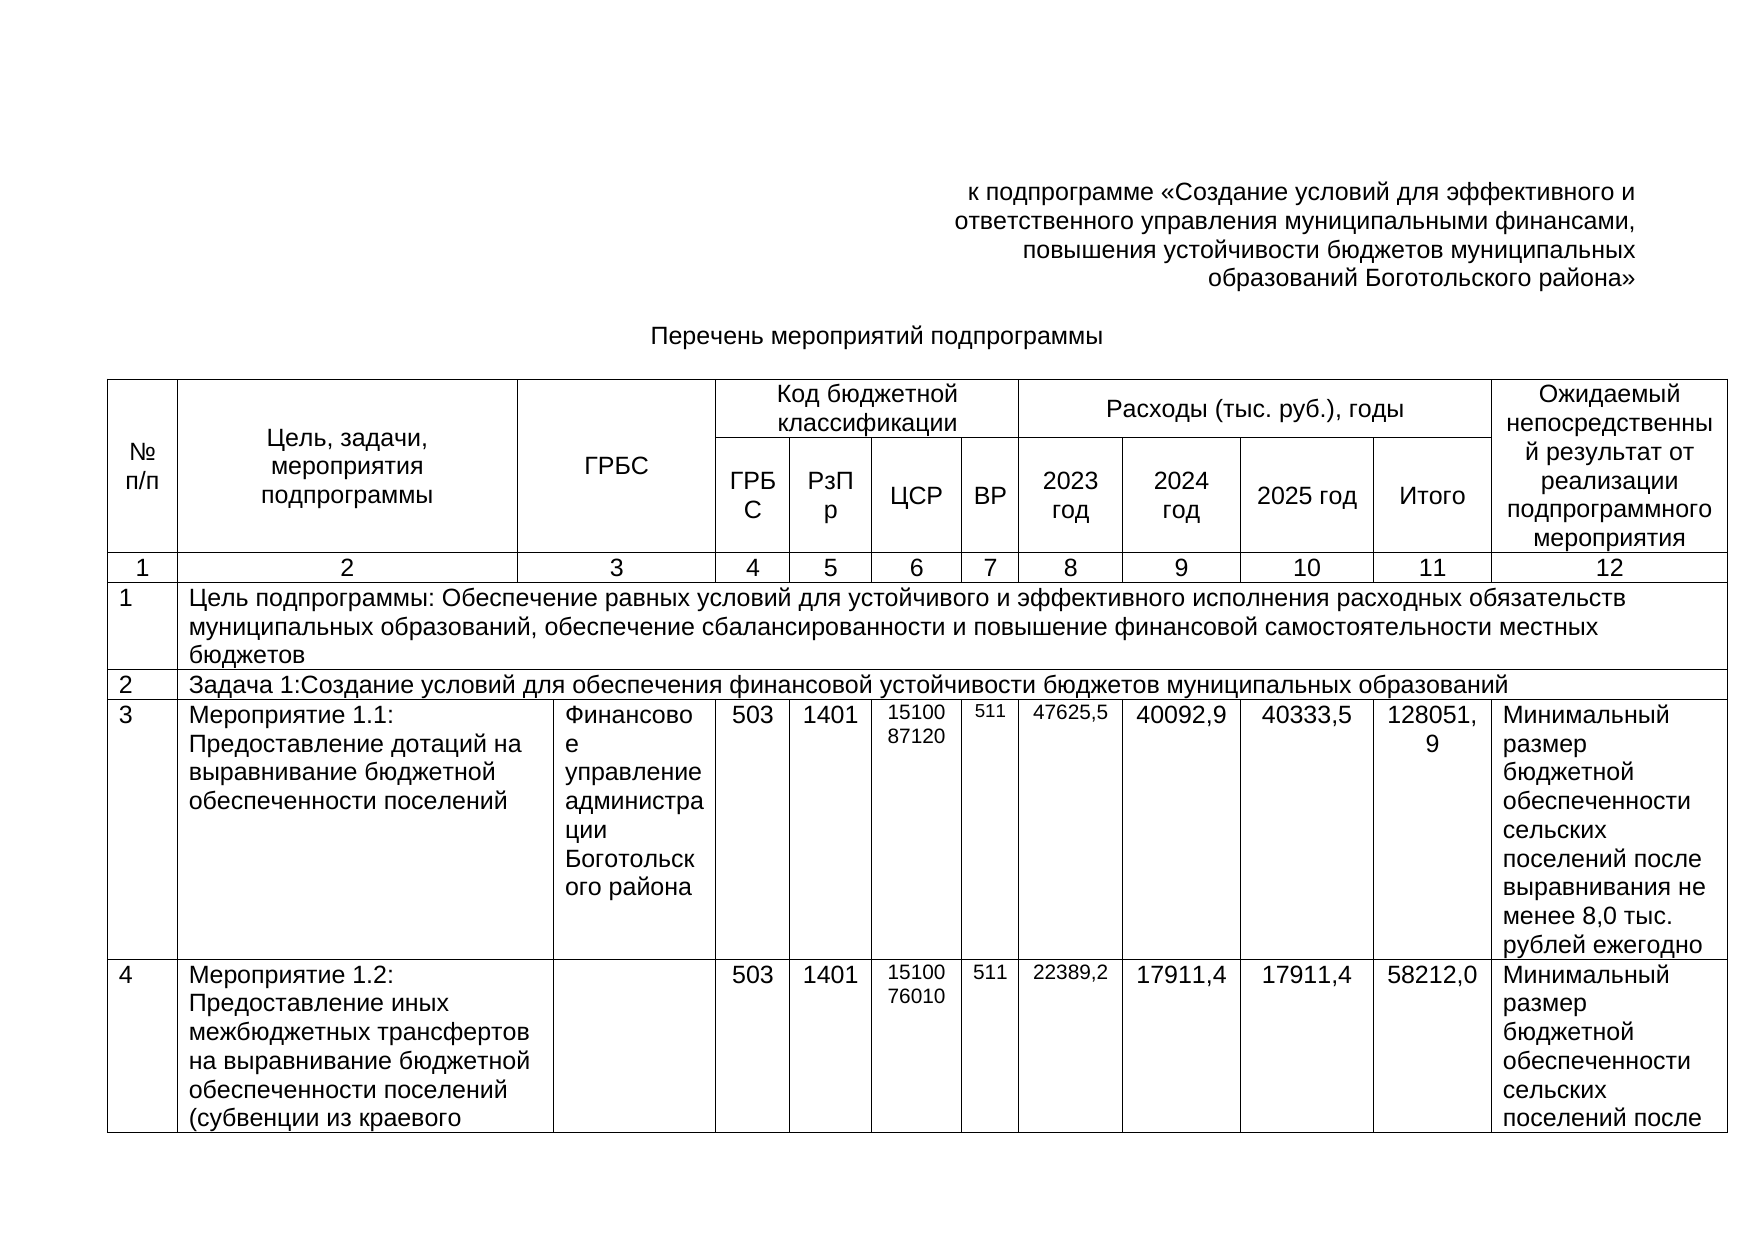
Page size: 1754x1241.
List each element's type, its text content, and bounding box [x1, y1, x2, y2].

table_cell 12 [1492, 553, 1727, 582]
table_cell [178, 960, 553, 1132]
table_cell Минимальный размер бюджетной обеспеченности сельских поселений после выравнивания не менее 8,0 тыс. рублей ежегодно [1492, 700, 1727, 959]
table_cell ГРБС [716, 438, 789, 552]
table_cell 1 [108, 553, 177, 582]
table_header Код бюджетной классификации [716, 380, 1018, 437]
table_cell 4 [716, 553, 789, 582]
table_cell 7 [962, 553, 1018, 582]
table_header Ожидаемый непосредственный результат от реализации подпрограммного мероприятия [1492, 380, 1727, 552]
table_cell 4 [108, 960, 177, 1132]
table_cell 511 [962, 960, 1018, 1132]
text повышения устойчивости бюджетов муниципальных [118, 235, 1636, 263]
table_cell 511 [962, 700, 1018, 959]
table_cell ВР [962, 438, 1018, 552]
table_header ГРБС [518, 380, 715, 552]
table_cell 1401 [790, 960, 871, 1132]
table_cell 22389,2 [1019, 960, 1122, 1132]
table_cell 503 [716, 700, 789, 959]
text Перечень мероприятий подпрограммы [118, 321, 1636, 350]
table_cell Задача 1:Создание условий для обеспечения финансовой устойчивости бюджетов муниципальных образований [178, 670, 1727, 699]
table_cell ЦСР [872, 438, 961, 552]
table_cell 5 [790, 553, 871, 582]
text ответственного управления муниципальными финансами, [118, 206, 1636, 235]
table_cell 58212,0 [1374, 960, 1491, 1132]
table_header Расходы (тыс. руб.), годы [1019, 380, 1491, 437]
table_cell 3 [108, 700, 177, 959]
table_cell РзПр [790, 438, 871, 552]
table_cell 1510076010 [872, 960, 961, 1132]
table_cell 9 [1123, 553, 1240, 582]
table_cell 2023 год [1019, 438, 1122, 552]
table_cell 1 [108, 583, 177, 669]
table_cell Итого [1374, 438, 1491, 552]
table_cell 2 [108, 670, 177, 699]
table_cell 47625,5 [1019, 700, 1122, 959]
table_cell 17911,4 [1123, 960, 1240, 1132]
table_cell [1492, 960, 1727, 1132]
table_cell Цель подпрограммы: Обеспечение равных условий для устойчивого и эффективного исполнения расходных обязательств муниципальных образований, обеспечение сбалансированности и повышение финансовой самостоятельности местных бюджетов [178, 583, 1727, 669]
table_cell 17911,4 [1241, 960, 1373, 1132]
table_cell 10 [1241, 553, 1373, 582]
text к подпрограмме «Создание условий для эффективного и [118, 177, 1636, 206]
table_header Цель, задачи, мероприятия подпрограммы [178, 380, 517, 552]
table_header № п/п [108, 380, 177, 552]
table_cell Мероприятие 1.1: Предоставление дотаций на выравнивание бюджетной обеспеченности поселений [178, 700, 553, 959]
text образований Боготольского района» [118, 263, 1636, 292]
table_cell 2 [178, 553, 517, 582]
table_cell 128051,9 [1374, 700, 1491, 959]
table_cell 3 [518, 553, 715, 582]
table_cell [554, 960, 715, 1132]
table_cell 2025 год [1241, 438, 1373, 552]
table_cell 40092,9 [1123, 700, 1240, 959]
table_cell 1401 [790, 700, 871, 959]
table_cell 8 [1019, 553, 1122, 582]
table_cell 2024 год [1123, 438, 1240, 552]
table_cell 40333,5 [1241, 700, 1373, 959]
table_cell 1510087120 [872, 700, 961, 959]
table_cell Финансовое управление администрации Боготольского района [554, 700, 715, 959]
table_cell 503 [716, 960, 789, 1132]
table_cell 6 [872, 553, 961, 582]
table_cell 11 [1374, 553, 1491, 582]
